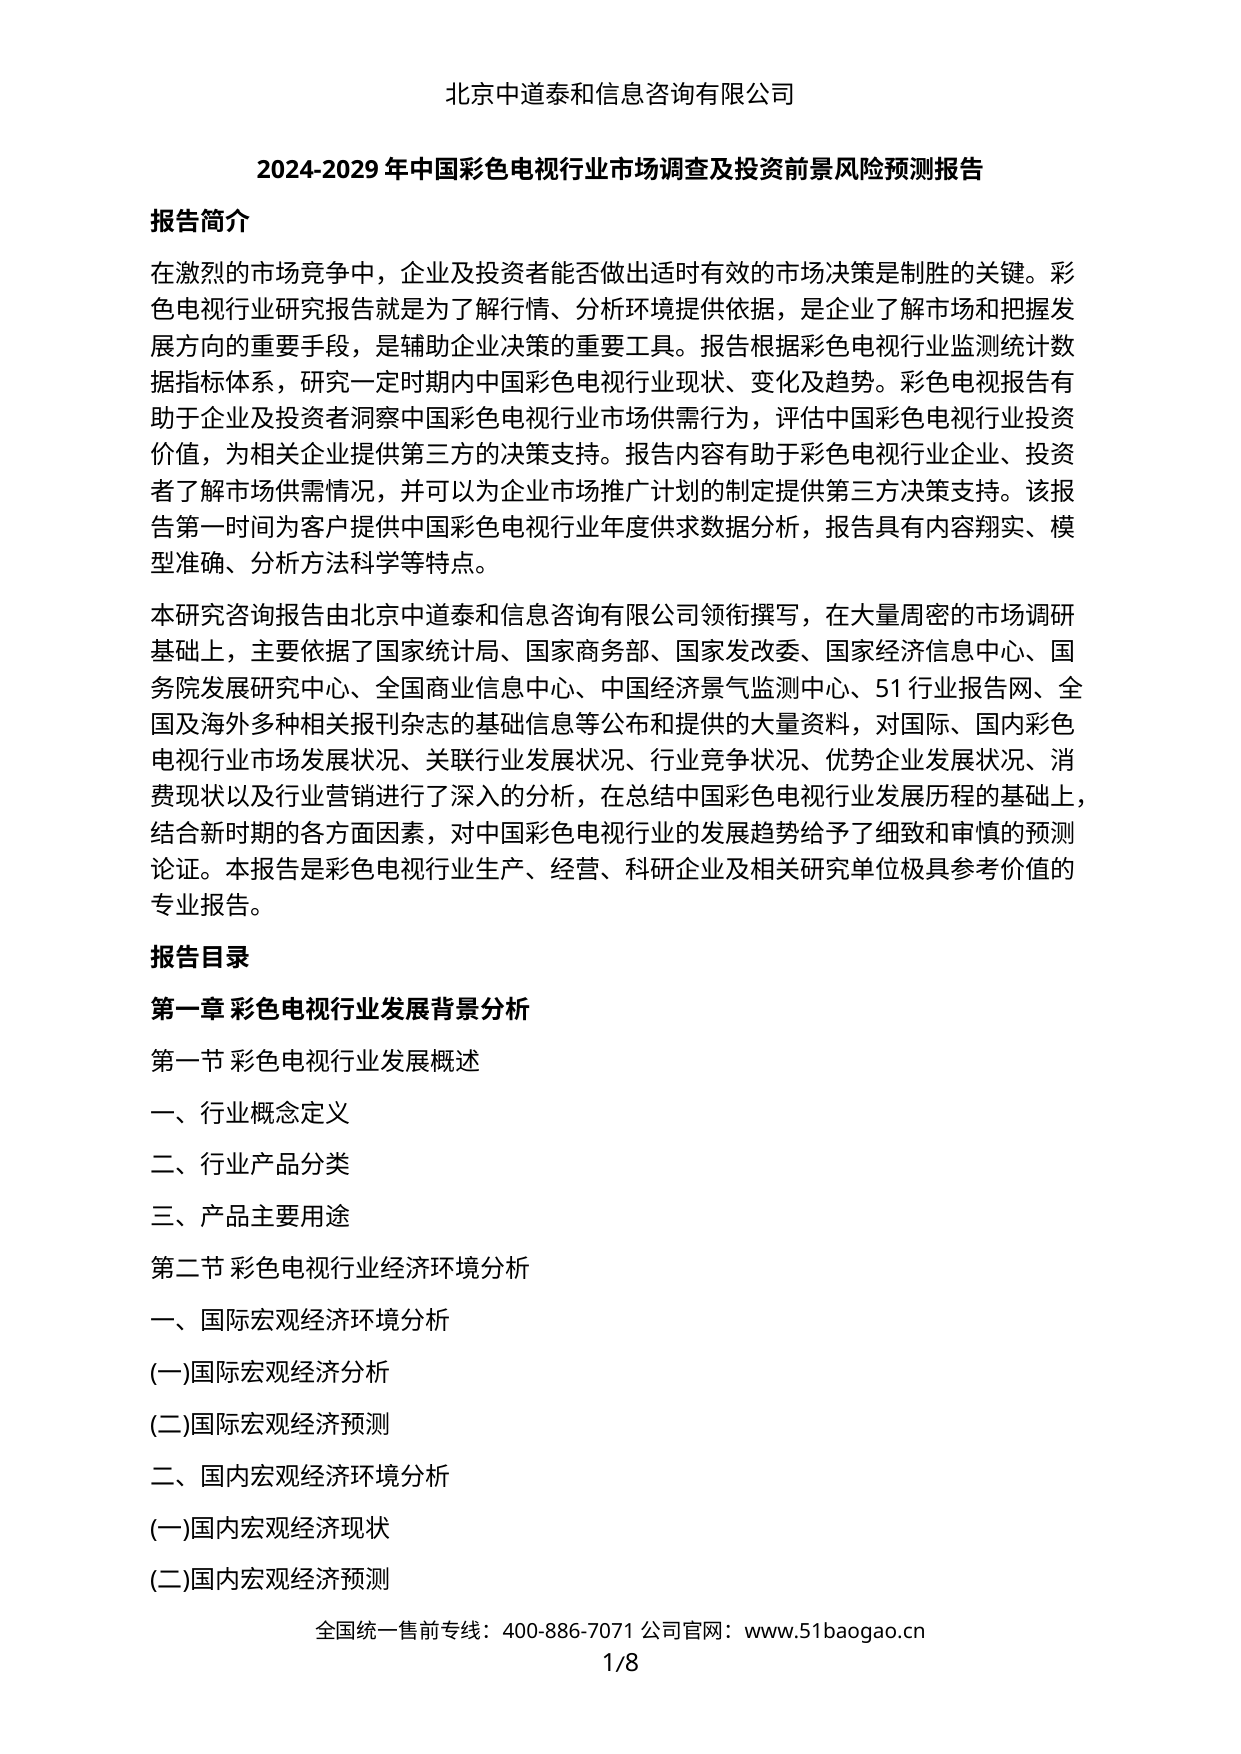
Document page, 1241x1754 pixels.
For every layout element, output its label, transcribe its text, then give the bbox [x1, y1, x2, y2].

text 2024-2029年中国彩色电视行业市场调查及投资前景风险预测报告 [150, 150, 1090, 186]
text (二)国际宏观经济预测 [150, 1404, 1090, 1441]
text 报告简介 [150, 202, 1090, 238]
text 三、产品主要用途 [150, 1197, 1090, 1233]
text 报告目录 [150, 937, 1090, 974]
text 第一节 彩色电视行业发展概述 [150, 1041, 1090, 1077]
text (一)国际宏观经济分析 [150, 1352, 1090, 1389]
text 本研究咨询报告由北京中道泰和信息咨询有限公司领衔撰写，在大量周密的市场调研基础上，主要依据了国家统计局、国家商务部、国家发改委、国家经济信息中心、国务院发展研究中心、全国商业信息中心、中国经济景气监测中心、51行业报告网、全国及海外多种相关报刊杂志的基础信息等公布和提供的大量资料，对国际、国内彩色电视行业市场发展状况、关联行业发展状况、行业竞争状况、优势企业发展状况、消费现状以及行业营销进行了深入的分析，在总结中国彩色电视行业发展历程的基础上，结合新时期的各方面因素，对中国彩色电视行业的发展趋势给予了细致和审慎的预测论证。本报告是彩色电视行业生产、经营、科研企业及相关研究单位极具参考价值的专业报告。 [150, 596, 1090, 922]
text 在激烈的市场竞争中，企业及投资者能否做出适时有效的市场决策是制胜的关键。彩色电视行业研究报告就是为了解行情、分析环境提供依据，是企业了解市场和把握发展方向的重要手段，是辅助企业决策的重要工具。报告根据彩色电视行业监测统计数据指标体系，研究一定时期内中国彩色电视行业现状、变化及趋势。彩色电视报告有助于企业及投资者洞察中国彩色电视行业市场供需行为，评估中国彩色电视行业投资价值，为相关企业提供第三方的决策支持。报告内容有助于彩色电视行业企业、投资者了解市场供需情况，并可以为企业市场推广计划的制定提供第三方决策支持。该报告第一时间为客户提供中国彩色电视行业年度供求数据分析，报告具有内容翔实、模型准确、分析方法科学等特点。 [150, 254, 1090, 580]
text 一、行业概念定义 [150, 1093, 1090, 1129]
text (一)国内宏观经济现状 [150, 1508, 1090, 1544]
text 一、国际宏观经济环境分析 [150, 1301, 1090, 1337]
text 二、行业产品分类 [150, 1145, 1090, 1181]
text 二、国内宏观经济环境分析 [150, 1456, 1090, 1492]
text 第一章 彩色电视行业发展背景分析 [150, 989, 1090, 1026]
text (二)国内宏观经济预测 [150, 1560, 1090, 1596]
text 第二节 彩色电视行业经济环境分析 [150, 1249, 1090, 1285]
